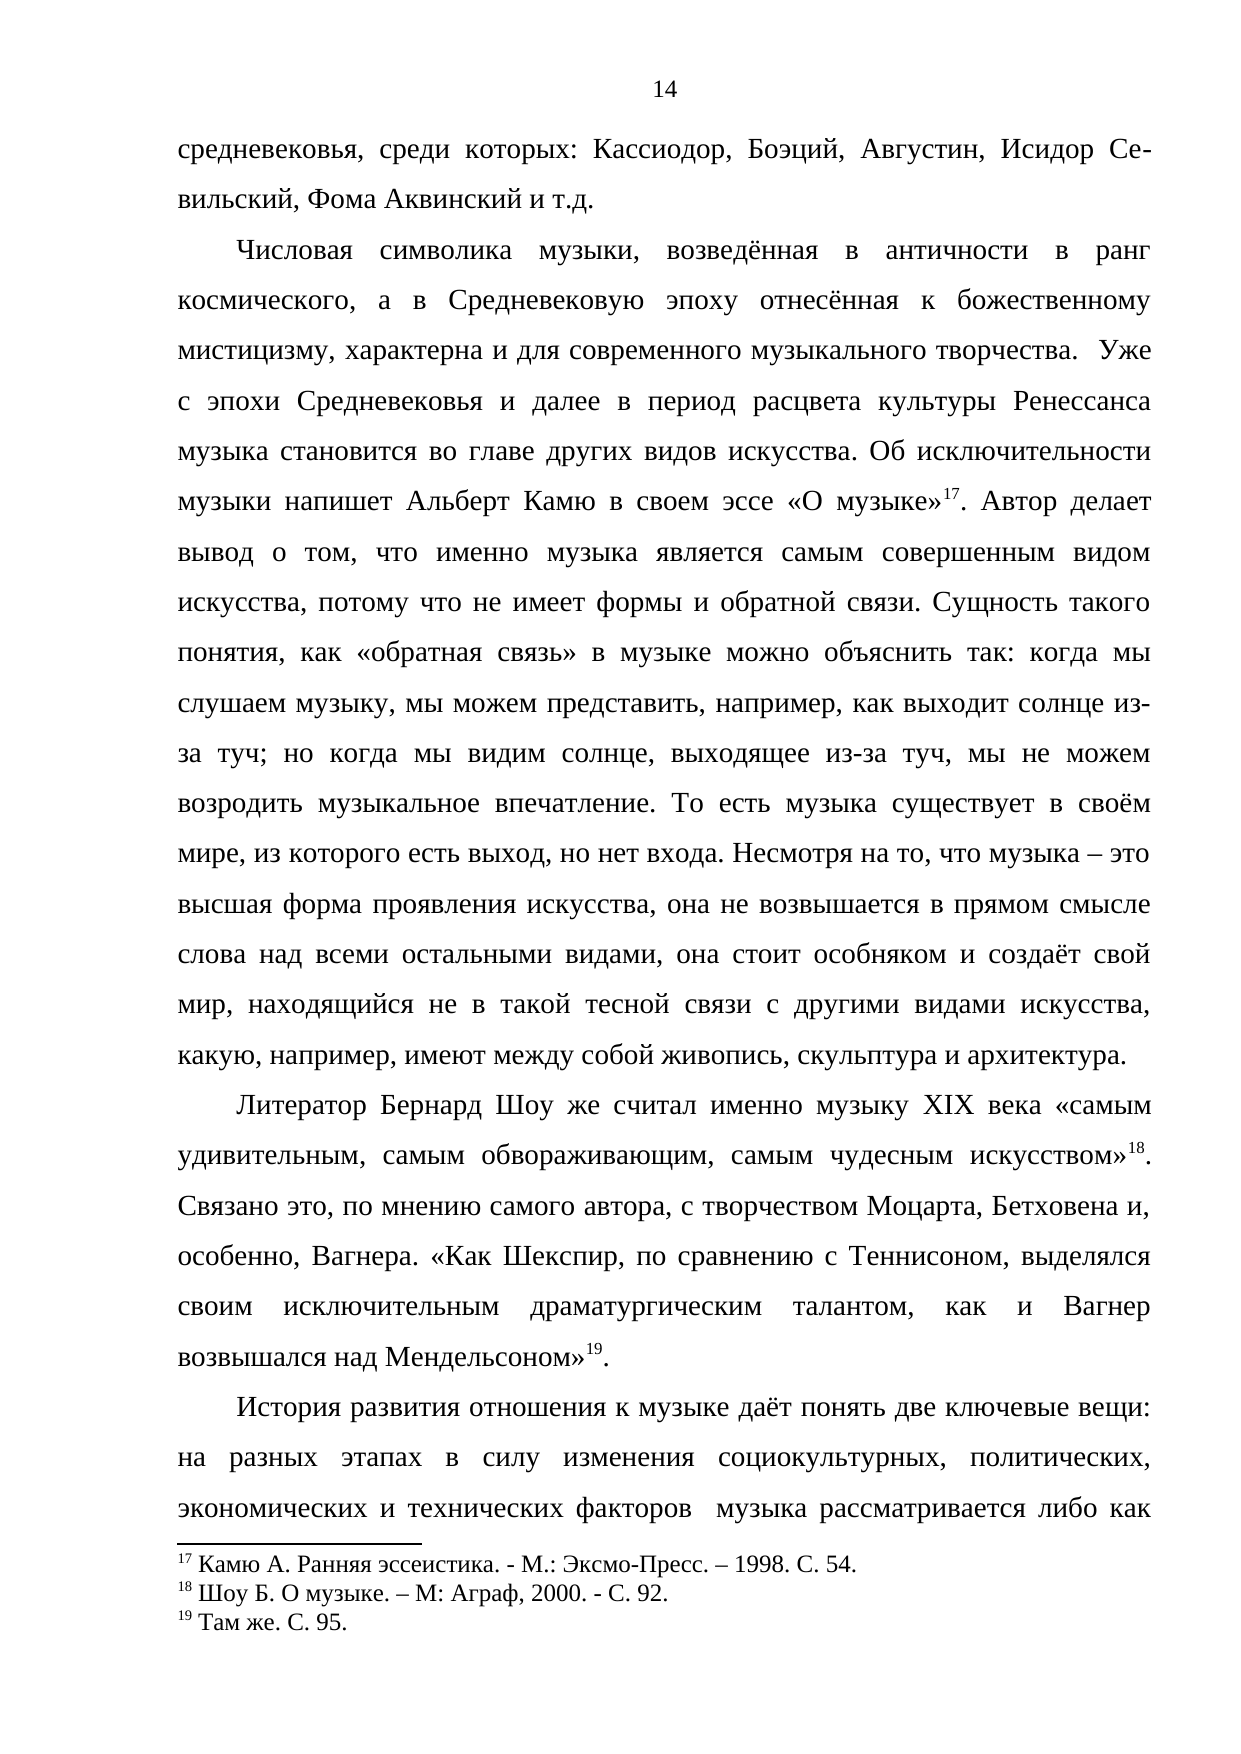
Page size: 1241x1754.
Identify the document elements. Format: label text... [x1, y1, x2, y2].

text Числовая символика музыки, возведённая в античности в ранг космического, а в Средневековую эпоху отнесённая к божественному мистицизму, характерна и для современного музыкального творчества. Уже с эпохи Средневековья и далее в период расцвета культуры Ренессанса музыка становится во главе других видов искусства. Об исключительности музыки напишет Альберт Камю в своем эссе «О музыке». Автор делает вывод о том, что именно музыка является самым совершенным видом искусства, потому что не имеет формы и обратной связи. Сущность такого понятия, как «обратная связь» в музыке можно объяснить так: когда мы слушаем музыку, мы можем представить, например, как выходит солнце из-за туч; но когда мы видим солнце, выходящее из-за туч, мы не можем возродить музыкальное впечатление. То есть музыка существует в своём мире, из которого есть выход, но нет входа. Несмотря на то, что музыка – это высшая форма проявления искусства, она не возвышается в прямом смысле слова над всеми остальными видами, она стоит особняком и создаёт свой мир, находящийся не в такой тесной связи с другими видами искусства, какую, например, имеют между собой живопись, скульптура и архитектура. [177, 232, 1152, 1070]
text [177, 1389, 1152, 1523]
text Литератор Бернард Шоу же считал именно музыку XIX века «самым удивительным, самым обвораживающим, самым чудесным искусством». Связано это, по мнению самого автора, с творчеством Моцарта, Бетховена и, особенно, Вагнера. «Как Шекспир, по сравнению с Теннисоном, выделялся своим исключительным драматургическим талантом, как и Вагнер возвышался над Мендельсоном». [177, 1087, 1152, 1372]
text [177, 131, 1152, 215]
